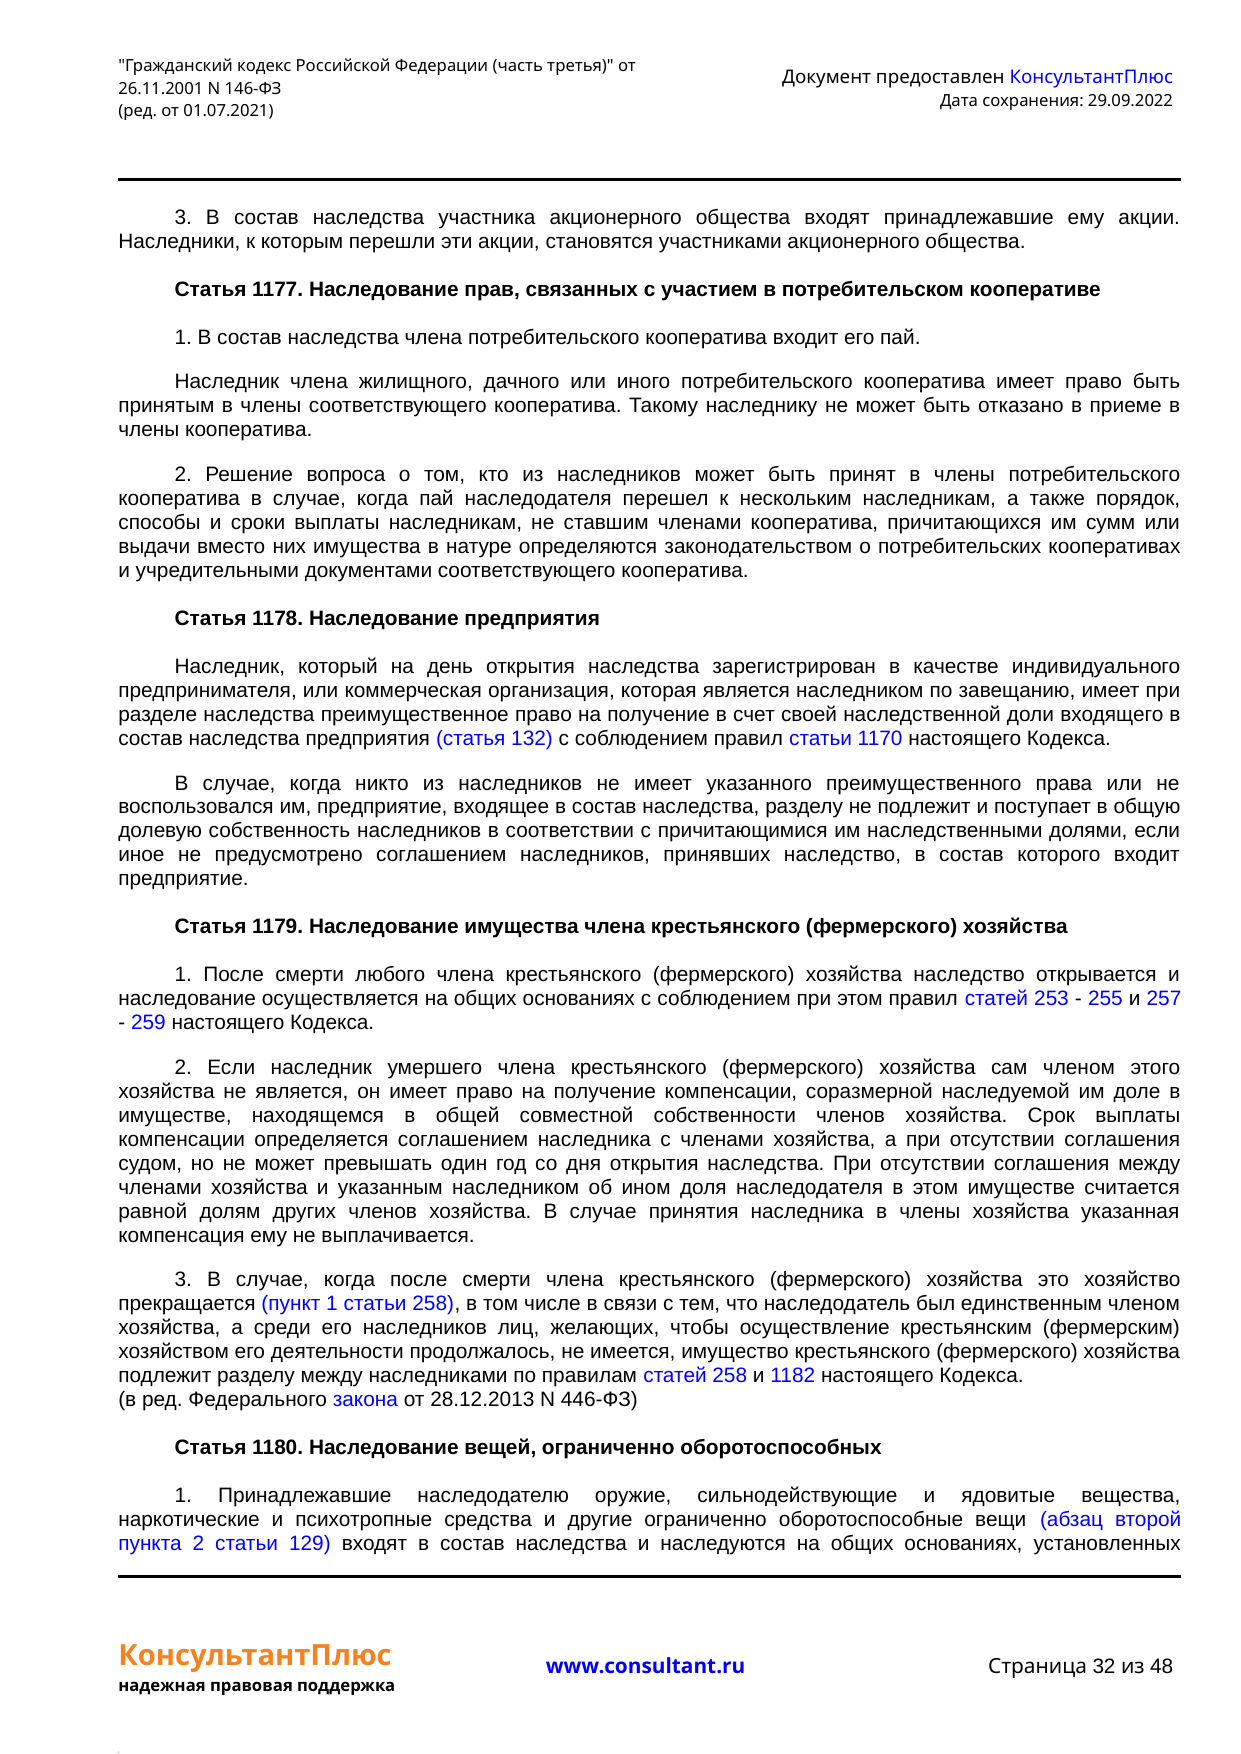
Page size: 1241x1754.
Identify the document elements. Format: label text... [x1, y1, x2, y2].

text 2. Если наследник умершего члена крестьянского (фермерского) хозяйства сам членом этого хозяйства не является, он имеет право на получение компенсации, соразмерной наследуемой им доле в имуществе, находящемся в общей совместной собственности членов хозяйства. Срок выплаты компенсации определяется соглашением наследника с членами хозяйства, а при отсутствии соглашения судом, но не может превышать один год со дня открытия наследства. При отсутствии соглашения между членами хозяйства и указанным наследником об ином доля наследодателя в этом имуществе считается равной долям других членов хозяйства. В случае принятия наследника в члены хозяйства указанная компенсация ему не выплачивается. [118, 1055, 1181, 1246]
title Статья 1177. Наследование прав, связанных с участием в потребительском кооперативе [118, 277, 1181, 301]
text 1. После смерти любого члена крестьянского (фермерского) хозяйства наследство открывается и наследование осуществляется на общих основаниях с соблюдением при этом правил статей 253 - 255 и 257 - 259 настоящего Кодекса. [118, 962, 1181, 1034]
text 3. В состав наследства участника акционерного общества входят принадлежавшие ему акции. Наследники, к которым перешли эти акции, становятся участниками акционерного общества. [118, 205, 1181, 253]
title Статья 1180. Наследование вещей, ограниченно оборотоспособных [118, 1435, 1181, 1459]
text В случае, когда никто из наследников не имеет указанного преимущественного права или не воспользовался им, предприятие, входящее в состав наследства, разделу не подлежит и поступает в общую долевую собственность наследников в соответствии с причитающимися им наследственными долями, если иное не предусмотрено соглашением наследников, принявших наследство, в состав которого входит предприятие. [118, 770, 1181, 890]
text 2. Решение вопроса о том, кто из наследников может быть принят в члены потребительского кооператива в случае, когда пай наследодателя перешел к нескольким наследникам, а также порядок, способы и сроки выплаты наследникам, не ставшим членами кооператива, причитающихся им сумм или выдачи вместо них имущества в натуре определяются законодательством о потребительских кооперативах и учредительными документами соответствующего кооператива. [118, 462, 1181, 582]
title Статья 1178. Наследование предприятия [118, 606, 1181, 630]
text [118, 1483, 1181, 1555]
title Статья 1179. Наследование имущества члена крестьянского (фермерского) хозяйства [118, 914, 1181, 938]
text (в ред. Федерального закона от 28.12.2013 N 446-ФЗ) [118, 1387, 1181, 1411]
text 3. В случае, когда после смерти члена крестьянского (фермерского) хозяйства это хозяйство прекращается (пункт 1 статьи 258), в том числе в связи с тем, что наследодатель был единственным членом хозяйства, а среди его наследников лиц, желающих, чтобы осуществление крестьянским (фермерским) хозяйством его деятельности продолжалось, не имеется, имущество крестьянского (фермерского) хозяйства подлежит разделу между наследниками по правилам статей 258 и 1182 настоящего Кодекса. [118, 1267, 1181, 1387]
text Наследник члена жилищного, дачного или иного потребительского кооператива имеет право быть принятым в члены соответствующего кооператива. Такому наследнику не может быть отказано в приеме в члены кооператива. [118, 369, 1181, 441]
text Наследник, который на день открытия наследства зарегистрирован в качестве индивидуального предпринимателя, или коммерческая организация, которая является наследником по завещанию, имеет при разделе наследства преимущественное право на получение в счет своей наследственной доли входящего в состав наследства предприятия (статья 132) с соблюдением правил статьи 1170 настоящего Кодекса. [118, 654, 1181, 749]
text 1. В состав наследства члена потребительского кооператива входит его пай. [118, 324, 1181, 348]
